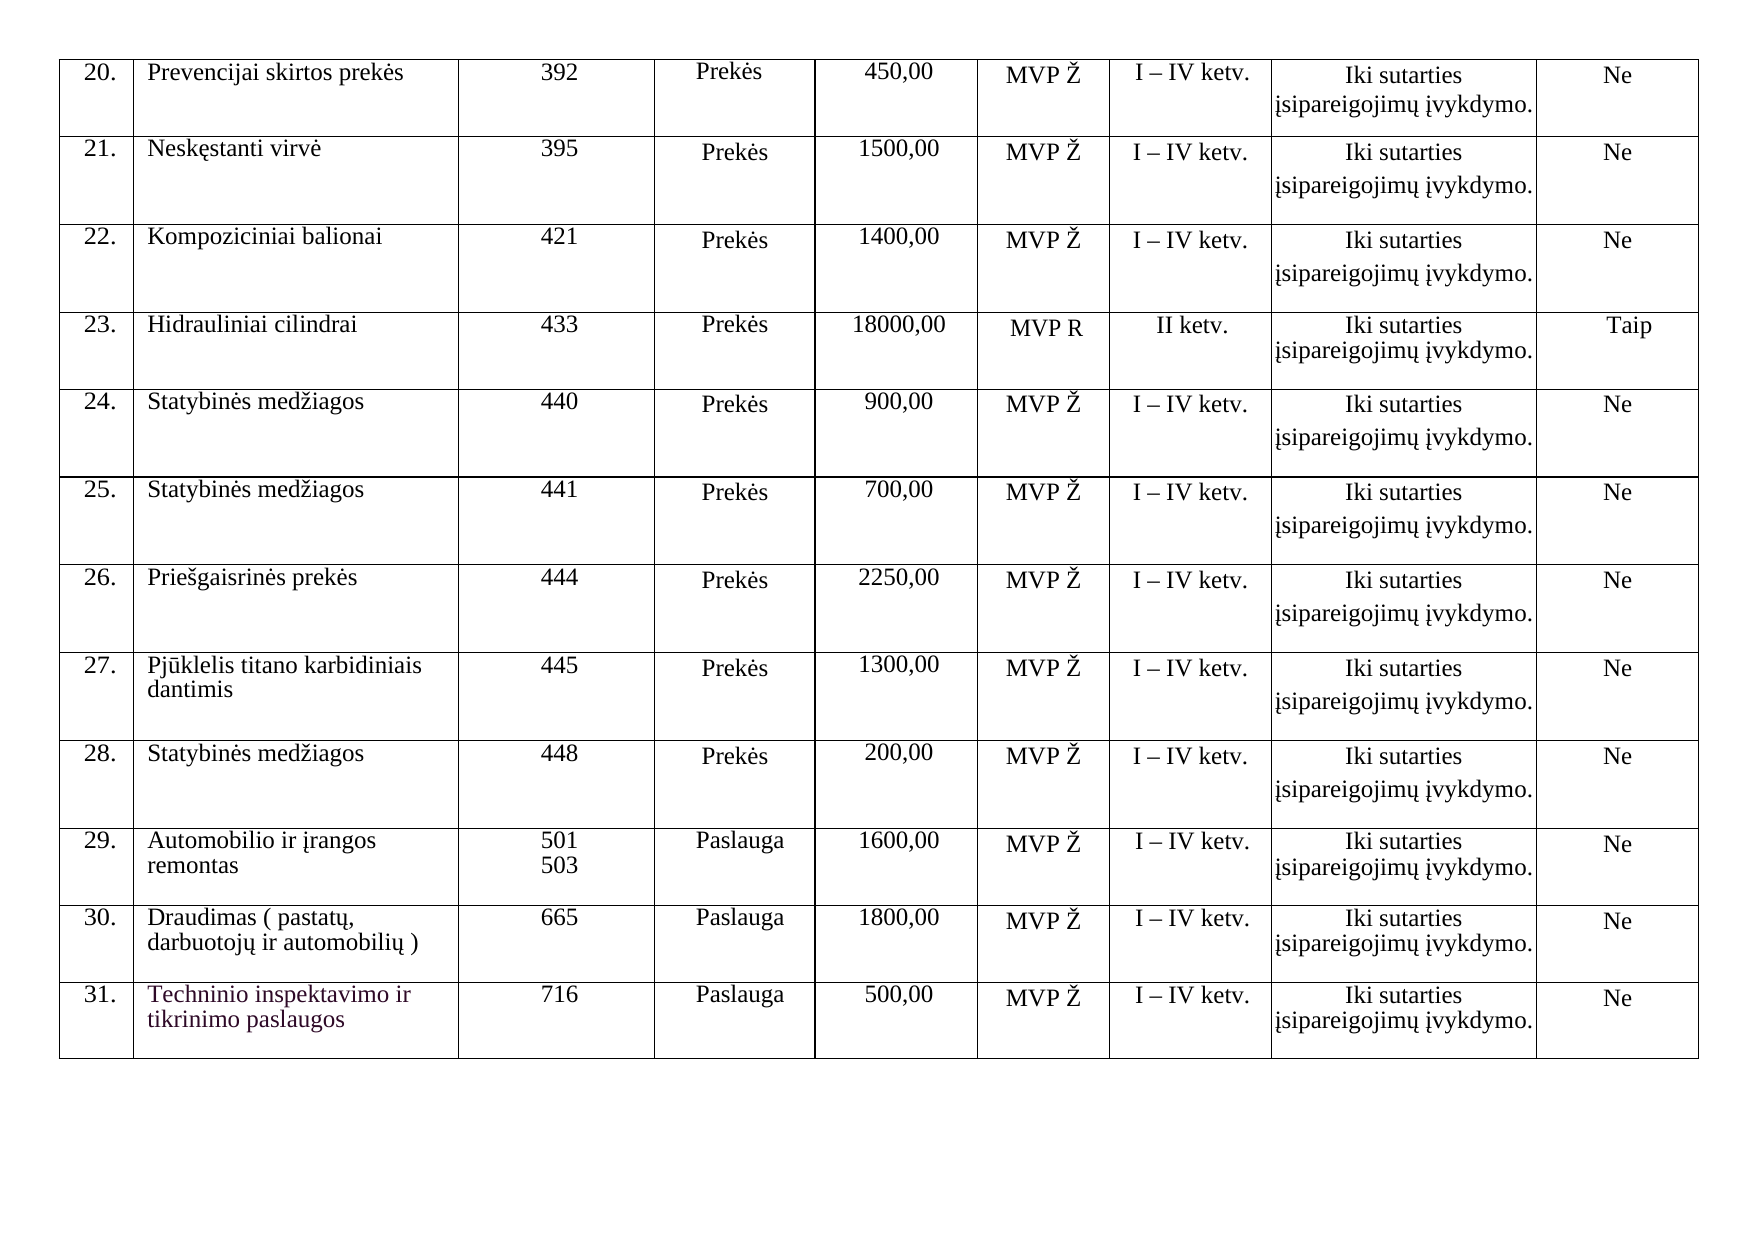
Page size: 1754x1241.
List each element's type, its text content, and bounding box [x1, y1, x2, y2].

table_cell 421 [459, 225, 654, 312]
table_cell I – IV ketv. [1110, 478, 1271, 564]
table_cell Ne [1537, 741, 1698, 828]
table_cell 501 503 [459, 829, 654, 905]
table_cell 450,00 [816, 60, 977, 136]
table_cell 1400,00 [816, 225, 977, 312]
table_cell 395 [459, 137, 654, 224]
table_cell Automobilio ir įrangos remontas [134, 829, 458, 905]
table_cell 1800,00 [816, 906, 977, 982]
table_cell Ne [1537, 137, 1698, 224]
table_cell I – IV ketv. [1110, 137, 1271, 224]
table_cell MVP Ž [978, 390, 1109, 476]
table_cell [1272, 60, 1536, 136]
table_cell 433 [459, 313, 654, 388]
table_cell Iki sutarties įsipareigojimų įvykdymo. [1272, 390, 1536, 476]
table_cell Priešgaisrinės prekės [134, 565, 458, 652]
table_cell Prekės [655, 313, 814, 388]
table_cell Prekės [655, 390, 814, 476]
table_cell Paslauga [655, 906, 814, 982]
table_cell 23. [60, 313, 133, 388]
table_cell MVP Ž [978, 60, 1109, 136]
table_cell 900,00 [816, 390, 977, 476]
table_cell Iki sutarties įsipareigojimų įvykdymo. [1272, 653, 1536, 740]
table_cell Draudimas ( pastatų, darbuotojų ir automobilių ) [134, 906, 458, 982]
table_cell 2250,00 [816, 565, 977, 652]
table_cell Statybinės medžiagos [134, 478, 458, 564]
table_cell Ne [1537, 653, 1698, 740]
table_cell 21. [60, 137, 133, 224]
table_cell MVP Ž [978, 741, 1109, 828]
table_cell Prekės [655, 565, 814, 652]
table_cell Prekės [655, 741, 814, 828]
table_cell MVP Ž [978, 983, 1109, 1058]
table_cell Iki sutarties įsipareigojimų įvykdymo. [1272, 565, 1536, 652]
table_cell I – IV ketv. [1110, 983, 1271, 1058]
table_cell 18000,00 [816, 313, 977, 388]
table_cell MVP Ž [978, 906, 1109, 982]
table_cell Iki sutarties įsipareigojimų įvykdymo. [1272, 829, 1536, 905]
table_cell 24. [60, 390, 133, 476]
table_cell Prevencijai skirtos prekės [134, 60, 458, 136]
table_cell MVP R [978, 313, 1109, 388]
table_cell 26. [60, 565, 133, 652]
table_cell Iki sutarties įsipareigojimų įvykdymo. [1272, 225, 1536, 312]
table_cell 665 [459, 906, 654, 982]
table_cell 392 [459, 60, 654, 136]
table_cell I – IV ketv. [1110, 653, 1271, 740]
table_cell MVP Ž [978, 225, 1109, 312]
table_cell 29. [60, 829, 133, 905]
table_cell Ne [1537, 225, 1698, 312]
table_cell Ne [1537, 829, 1698, 905]
table_cell Kompoziciniai balionai [134, 225, 458, 312]
table_cell Prekės [655, 653, 814, 740]
table_cell I – IV ketv. [1110, 741, 1271, 828]
table_cell Statybinės medžiagos [134, 741, 458, 828]
table_cell Iki sutarties įsipareigojimų įvykdymo. [1272, 906, 1536, 982]
table_cell Hidrauliniai cilindrai [134, 313, 458, 388]
table_cell 1500,00 [816, 137, 977, 224]
table_cell Statybinės medžiagos [134, 390, 458, 476]
table_cell Prekės [655, 478, 814, 564]
table_cell 22. [60, 225, 133, 312]
table_cell Ne [1537, 390, 1698, 476]
table_cell MVP Ž [978, 137, 1109, 224]
table_cell Iki sutarties įsipareigojimų įvykdymo. [1272, 741, 1536, 828]
table_cell 500,00 [816, 983, 977, 1058]
table_cell 448 [459, 741, 654, 828]
table_cell 445 [459, 653, 654, 740]
table_cell I – IV ketv. [1110, 565, 1271, 652]
table_cell 1600,00 [816, 829, 977, 905]
table_cell 25. [60, 478, 133, 564]
table_cell MVP Ž [978, 478, 1109, 564]
table_cell 30. [60, 906, 133, 982]
table_cell Prekės [655, 137, 814, 224]
table_cell 200,00 [816, 741, 977, 828]
table_cell Ne [1537, 983, 1698, 1058]
table_cell 441 [459, 478, 654, 564]
table_cell 31. [60, 983, 133, 1058]
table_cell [1272, 983, 1536, 1058]
table_cell 20. [60, 60, 133, 136]
table_cell 444 [459, 565, 654, 652]
table_cell I – IV ketv. [1110, 906, 1271, 982]
table_cell I – IV ketv. [1110, 829, 1271, 905]
table_cell I – IV ketv. [1110, 225, 1271, 312]
table_cell MVP Ž [978, 653, 1109, 740]
table_cell 716 [459, 983, 654, 1058]
table_cell MVP Ž [978, 829, 1109, 905]
table_cell Prekės [655, 60, 814, 136]
table_cell Paslauga [655, 983, 814, 1058]
table_cell Pjūklelis titano karbidiniais dantimis [134, 653, 458, 740]
table_cell Techninio inspektavimo ir tikrinimo paslaugos [134, 983, 458, 1058]
table_cell Taip [1537, 313, 1698, 388]
table_cell 440 [459, 390, 654, 476]
table_cell Ne [1537, 565, 1698, 652]
table_cell I – IV ketv. [1110, 60, 1271, 136]
table_cell 700,00 [816, 478, 977, 564]
table_cell Ne [1537, 906, 1698, 982]
table_cell MVP Ž [978, 565, 1109, 652]
table_cell Iki sutarties įsipareigojimų įvykdymo. [1272, 478, 1536, 564]
table_cell Iki sutarties įsipareigojimų įvykdymo. [1272, 137, 1536, 224]
table_cell Neskęstanti virvė [134, 137, 458, 224]
table_cell Iki sutarties įsipareigojimų įvykdymo. [1272, 313, 1536, 388]
table_cell Paslauga [655, 829, 814, 905]
table_cell Prekės [655, 225, 814, 312]
table_cell 1300,00 [816, 653, 977, 740]
table_cell Ne [1537, 60, 1698, 136]
table_cell I – IV ketv. [1110, 390, 1271, 476]
table_cell Ne [1537, 478, 1698, 564]
table_cell 27. [60, 653, 133, 740]
table_cell II ketv. [1110, 313, 1271, 388]
table_cell 28. [60, 741, 133, 828]
